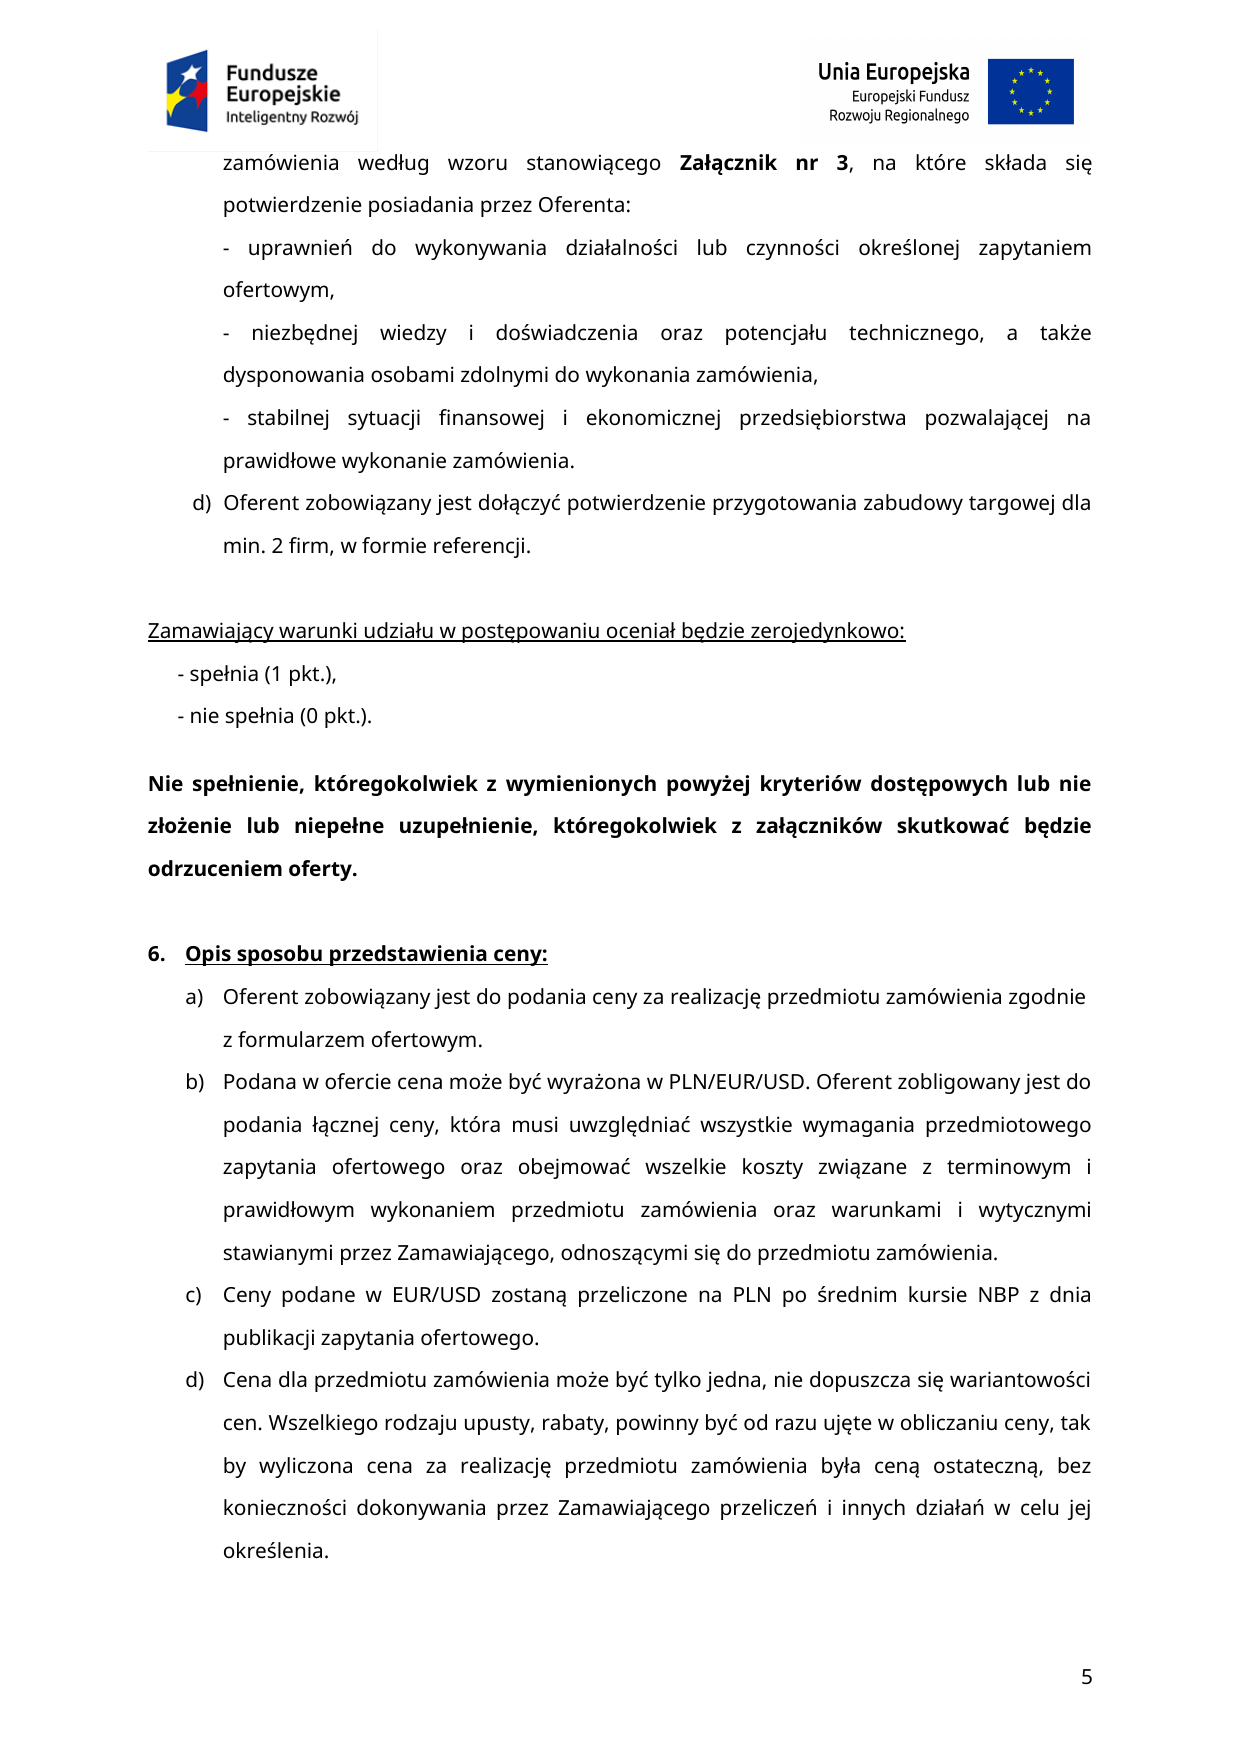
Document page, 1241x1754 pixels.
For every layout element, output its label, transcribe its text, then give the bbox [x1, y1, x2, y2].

list Cena dla przedmiotu zamówienia może być tylko jedna, nie dopuszcza się wariantowości cen. Wszelkiego rodzaju upusty, rabaty, powinny być od razu ujęte w obliczaniu ceny, tak by wyliczona cena za realizację przedmiotu zamówienia była ceną ostateczną, bez konieczności dokonywania przez Zamawiającego przeliczeń i innych działań w celu jej określenia. [185, 1366, 1093, 1564]
text - nie spełnia (0 pkt.). [177, 701, 1093, 730]
picture [800, 37, 1093, 146]
list - niezbędnej wiedzy i doświadczenia oraz potencjału technicznego, a także dysponowania osobami zdolnymi do wykonania zamówienia, [223, 318, 1093, 389]
list Nie spełnienie, któregokolwiek z wymienionych powyżej kryteriów dostępowych lub nie złożenie lub niepełne uzupełnienie, któregokolwiek z załączników skutkować będzie odrzuceniem oferty. [148, 769, 1093, 883]
list Ceny podane w EUR/USD zostaną przeliczone na PLN po średnim kursie NBP z dnia publikacji zapytania ofertowego. [185, 1280, 1093, 1351]
list - uprawnień do wykonywania działalności lub czynności określonej zapytaniem ofertowym, [223, 233, 1093, 304]
text Zamawiający warunki udziału w postępowaniu oceniał będzie zerojedynkowo: [148, 616, 1093, 645]
list Opis sposobu przedstawienia ceny: [148, 939, 1093, 968]
list Podana w ofercie cena może być wyrażona w PLN/EUR/USD. Oferent zobligowany jest do podania łącznej ceny, która musi uwzględniać wszystkie wymagania przedmiotowego zapytania ofertowego oraz obejmować wszelkie koszty związane z terminowym i prawidłowym wykonaniem przedmiotu zamówienia oraz warunkami i wytycznymi stawianymi przez Zamawiającego, odnoszącymi się do przedmiotu zamówienia. [185, 1067, 1093, 1266]
text - spełnia (1 pkt.), [177, 659, 1093, 687]
list d) Oferent zobowiązany jest dołączyć potwierdzenie przygotowania zabudowy targowej dla min. 2 firm, w formie referencji. [192, 488, 1093, 559]
list Oferent zobowiązany jest do podania ceny za realizację przedmiotu zamówienia zgodnie z formularzem ofertowym. [185, 982, 1093, 1053]
list - stabilnej sytuacji finansowej i ekonomicznej przedsiębiorstwa pozwalającej na prawidłowe wykonanie zamówienia. [223, 403, 1093, 474]
picture [147, 29, 379, 153]
